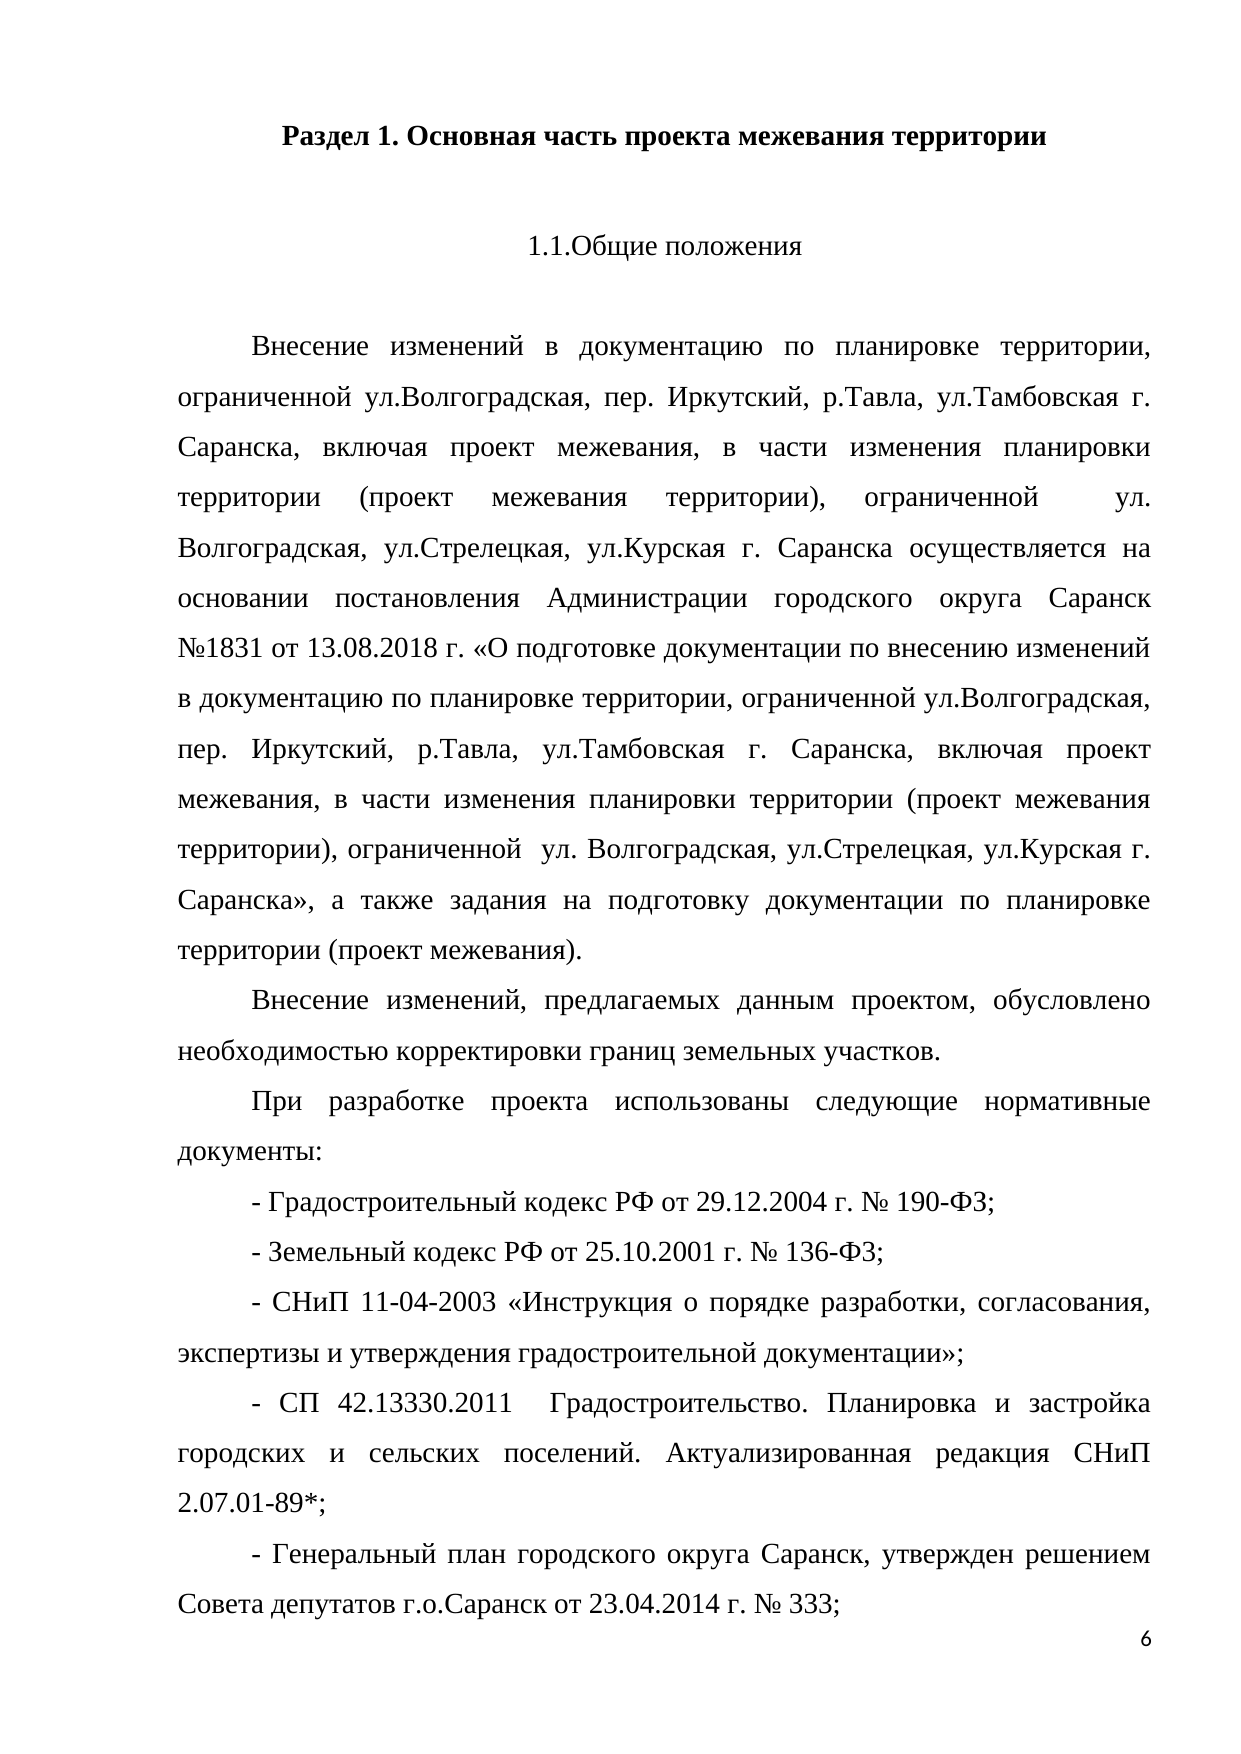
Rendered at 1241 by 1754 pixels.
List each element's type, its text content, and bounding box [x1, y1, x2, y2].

text При разработке проекта использованы следующие нормативные документы: [177, 1083, 1152, 1167]
text Внесение изменений, предлагаемых данным проектом, обусловлено необходимостью корректировки границ земельных участков. [177, 982, 1152, 1066]
text 1.1.Общие положения [177, 228, 1152, 261]
text - Градостроительный кодекс РФ от 29.12.2004 г. № 190-ФЗ; [177, 1184, 1152, 1217]
text - СНиП 11-04-2003 «Инструкция о порядке разработки, согласования, экспертизы и утверждения градостроительной документации»; [177, 1284, 1152, 1368]
text - Земельный кодекс РФ от 25.10.2001 г. № 136-Ф3; [177, 1234, 1152, 1268]
text - СП 42.13330.2011 Градостроительство. Планировка и застройка городских и сельских поселений. Актуализированная редакция СНиП 2.07.01-89*; [177, 1385, 1152, 1519]
text - Генеральный план городского округа Саранск, утвержден решением Совета депутатов г.о.Саранск от 23.04.2014 г. № 333; [177, 1536, 1152, 1620]
text Внесение изменений в документацию по планировке территории, ограниченной ул.Волгоградская, пер. Иркутский, р.Тавла, ул.Тамбовская г. Саранска, включая проект межевания, в части изменения планировки территории (проект межевания территории), ограниченной ул. Волгоградская, ул.Стрелецкая, ул.Курская г. Саранска осуществляется на основании постановления Администрации городского округа Саранск №1831 от 13.08.2018 г. «О подготовке документации по внесению изменений в документацию по планировке территории, ограниченной ул.Волгоградская, пер. Иркутский, р.Тавла, ул.Тамбовская г. Саранска, включая проект межевания, в части изменения планировки территории (проект межевания территории), ограниченной ул. Волгоградская, ул.Стрелецкая, ул.Курская г. Саранска», а также задания на подготовку документации по планировке территории (проект межевания). [177, 328, 1152, 966]
text Раздел 1. Основная часть проекта межевания территории [177, 118, 1152, 152]
